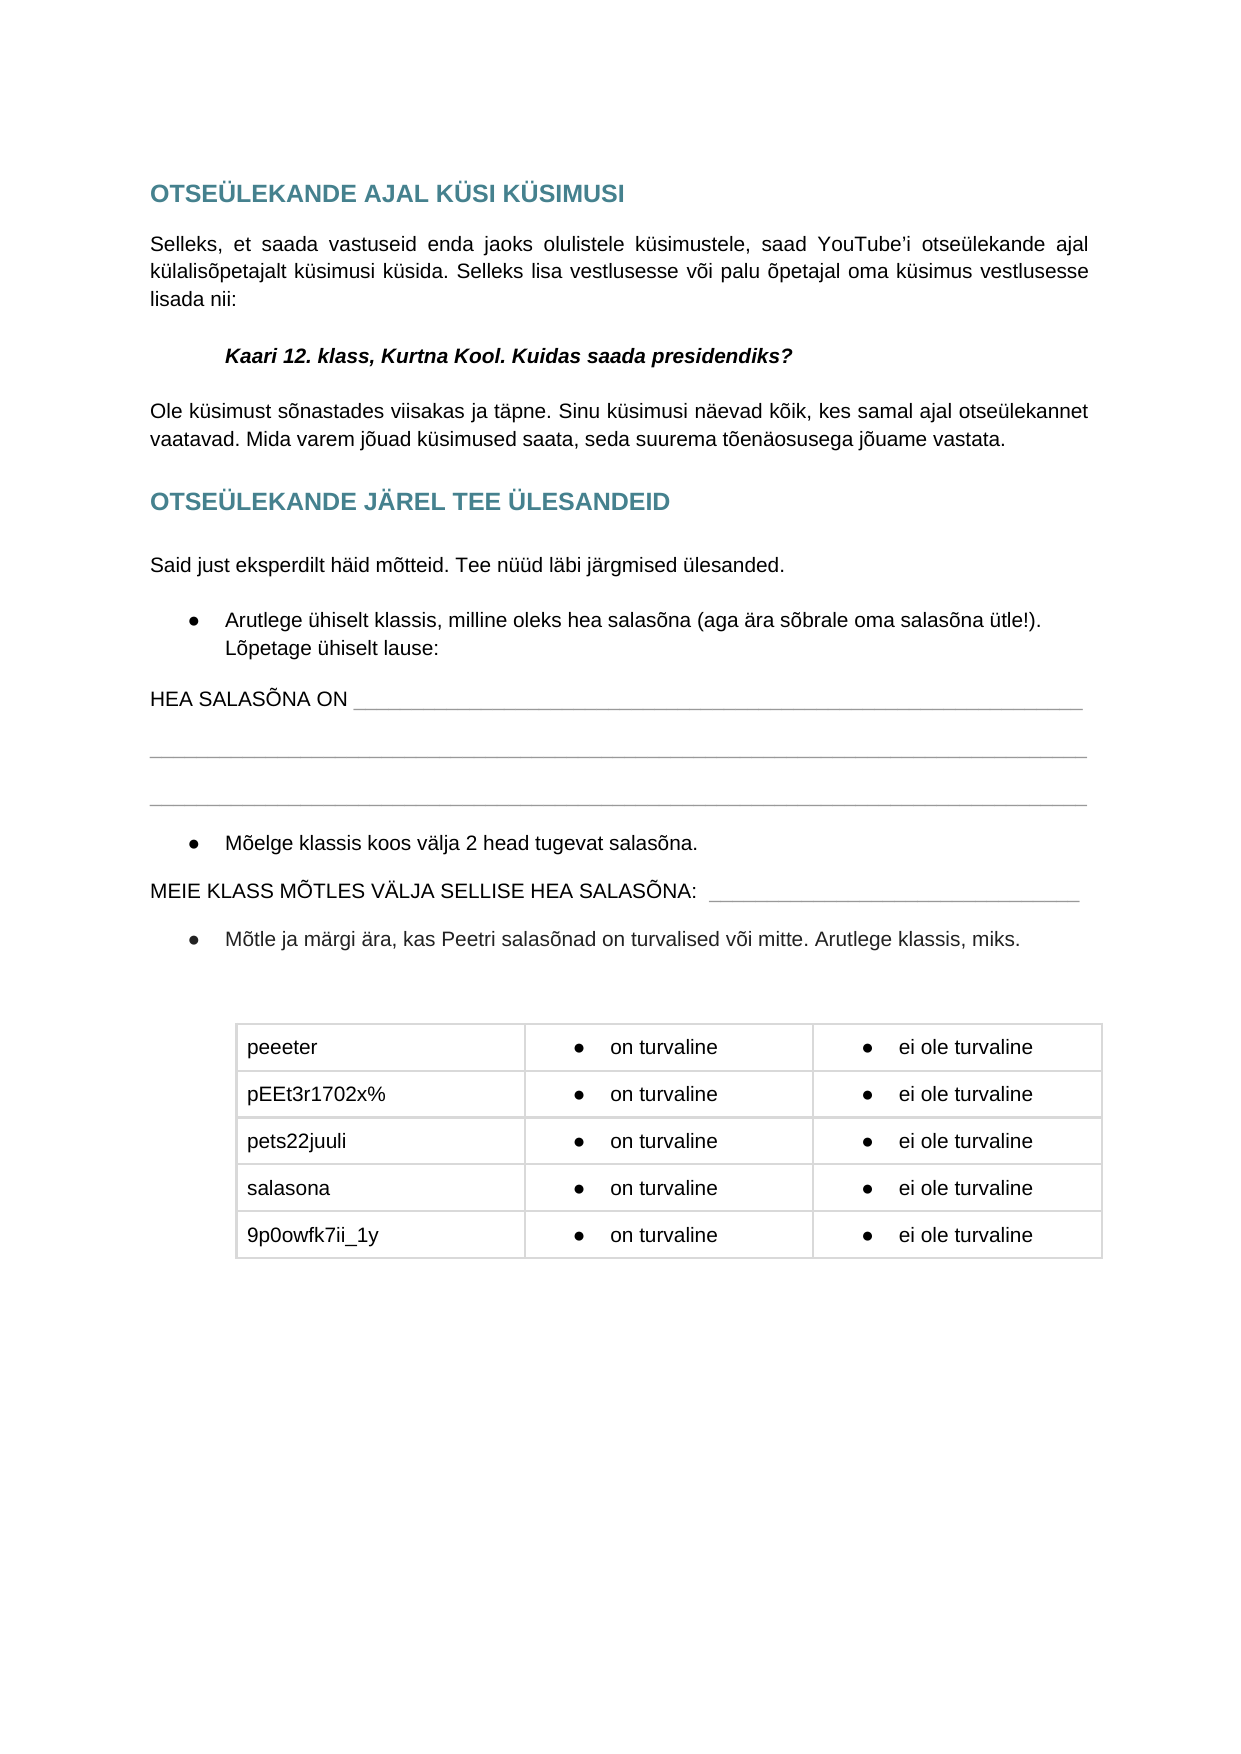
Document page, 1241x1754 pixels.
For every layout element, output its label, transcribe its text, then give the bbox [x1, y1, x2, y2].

text MEIE KLASS MÕTLES VÄLJA SELLISE HEA SALASÕNA: ________________________________ [150, 879, 1090, 903]
table_cell ei ole turvaline [814, 1072, 1101, 1116]
table_header ei ole turvaline [814, 1025, 1101, 1069]
list Mõtle ja märgi ära, kas Peetri salasõnad on turvalised või mitte. Arutlege klassis, miks. [187, 927, 1090, 951]
table_cell salasona [238, 1165, 524, 1210]
text Ole küsimust sõnastades viisakas ja täpne. Sinu küsimusi näevad kõik, kes samal ajal otseülekannet vaatavad. Mida varem jõuad küsimused saata, seda suurema tõenäosusega jõuame vastata. [150, 399, 1090, 451]
table_cell on turvaline [526, 1072, 812, 1116]
table_cell ei ole turvaline [814, 1119, 1101, 1163]
text OTSEÜLEKANDE JÄREL TEE ÜLESANDEID [150, 487, 1090, 516]
table_header peeeter [238, 1025, 524, 1069]
table_cell pets22juuli [238, 1119, 524, 1163]
table_header on turvaline [526, 1025, 812, 1069]
table_cell on turvaline [526, 1119, 812, 1163]
text HEA SALASÕNA ON _______________________________________________________________ [150, 687, 1090, 711]
table_cell on turvaline [526, 1212, 812, 1257]
table_cell ei ole turvaline [814, 1165, 1101, 1210]
text _________________________________________________________________________________ [150, 783, 1090, 807]
text Selleks, et saada vastuseid enda jaoks olulistele küsimustele, saad YouTube’i otseülekande ajal külalisõpetajalt küsimusi küsida. Selleks lisa vestlusesse või palu õpetajal oma küsimus vestlusesse lisada nii: [150, 231, 1090, 310]
list Arutlege ühiselt klassis, milline oleks hea salasõna (aga ära sõbrale oma salasõna ütle!). Lõpetage ühiselt lause: [187, 608, 1090, 660]
text Kaari 12. klass, Kurtna Kool. Kuidas saada presidendiks? [150, 344, 1090, 368]
table_cell on turvaline [526, 1165, 812, 1210]
table_cell 9p0owfk7ii_1y [238, 1212, 524, 1257]
text OTSEÜLEKANDE AJAL KÜSI KÜSIMUSI [150, 179, 1090, 207]
text _________________________________________________________________________________ [150, 735, 1090, 759]
list Mõelge klassis koos välja 2 head tugevat salasõna. [187, 831, 1090, 855]
text Said just eksperdilt häid mõtteid. Tee nüüd läbi järgmised ülesanded. [150, 553, 1090, 577]
table_cell ei ole turvaline [814, 1212, 1101, 1257]
table_cell pEEt3r1702x% [238, 1072, 524, 1116]
